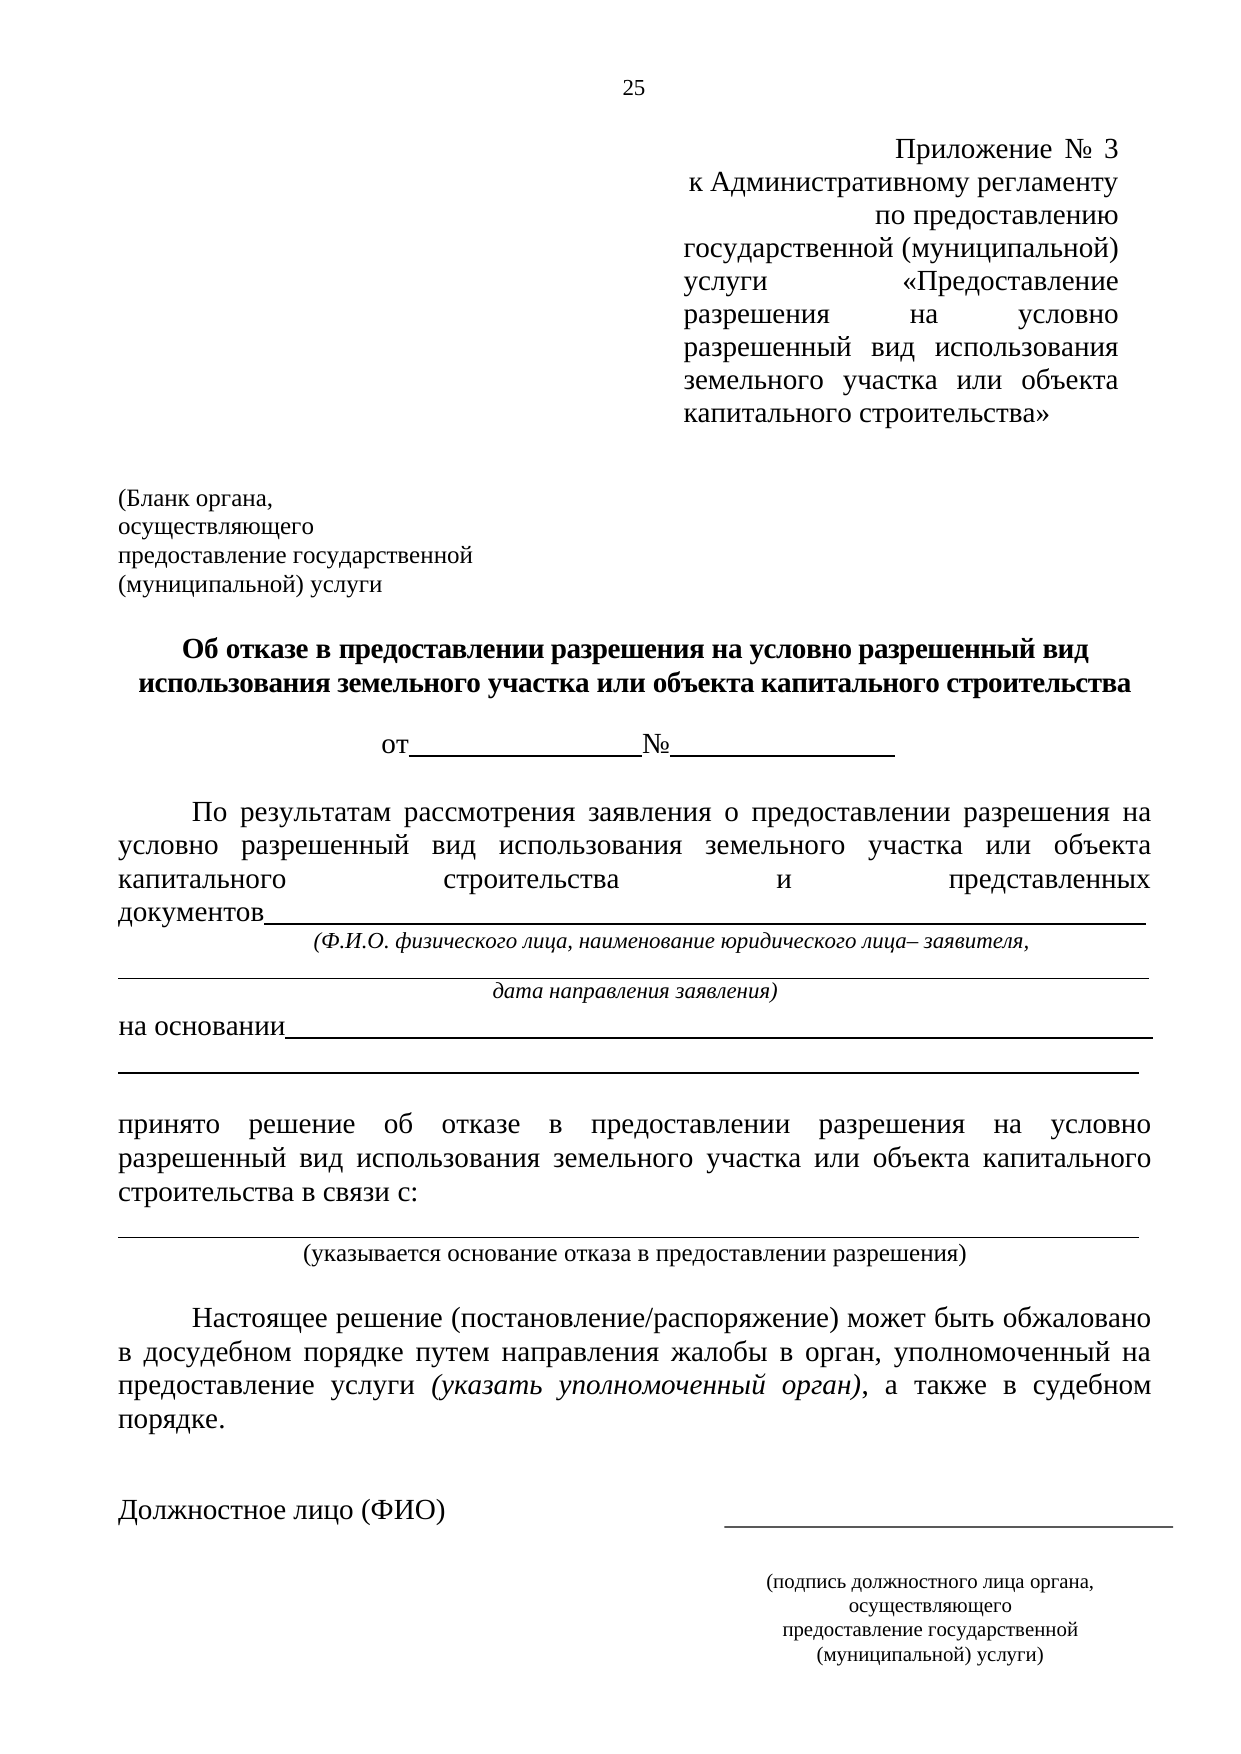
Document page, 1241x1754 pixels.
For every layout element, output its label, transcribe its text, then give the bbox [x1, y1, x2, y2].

text (Бланк органа, осуществляющего предоставление государственной (муниципальной) услуги [118, 483, 473, 598]
text Должностное лицо (ФИО) [118, 1492, 1169, 1525]
text по предоставлению государственной (муниципальной) услуги «Предоставление разрешения на условно разрешенный вид использования земельного участка или объекта капитального строительства» [683, 198, 1119, 428]
text принято решение об отказе в предоставлении разрешения на условно разрешенный вид использования земельного участка или объекта капитального строительства в связи с: [118, 1107, 1152, 1207]
text Настоящее решение (постановление/распоряжение) может быть обжаловано в досудебном порядке путем направления жалобы в орган, уполномоченный на предоставление услуги (указать уполномоченный орган), а также в судебном порядке. [118, 1300, 1152, 1434]
text Приложение № 3 к Административному регламенту [688, 132, 1119, 198]
subtitle Об отказе в предоставлении разрешения на условно разрешенный вид использования земельного участка или объекта капитального строительства [136, 631, 1134, 698]
text По результатам рассмотрения заявления о предоставлении разрешения на условно разрешенный вид использования земельного участка или объекта капитального строительства и представленных документов [118, 794, 1152, 928]
text (подпись должностного лица органа, осуществляющего [715, 1569, 1145, 1617]
text (указывается основание отказа в предоставлении разрешения) [124, 1233, 1145, 1267]
text на основании [104, 1008, 1167, 1042]
text предоставление государственной (муниципальной) услуги) [715, 1617, 1145, 1666]
text от № [107, 726, 1169, 760]
text дата направления заявления) [124, 973, 1145, 1004]
text (Ф.И.О. физического лица, наименование юридического лица– заявителя, [313, 928, 1169, 954]
